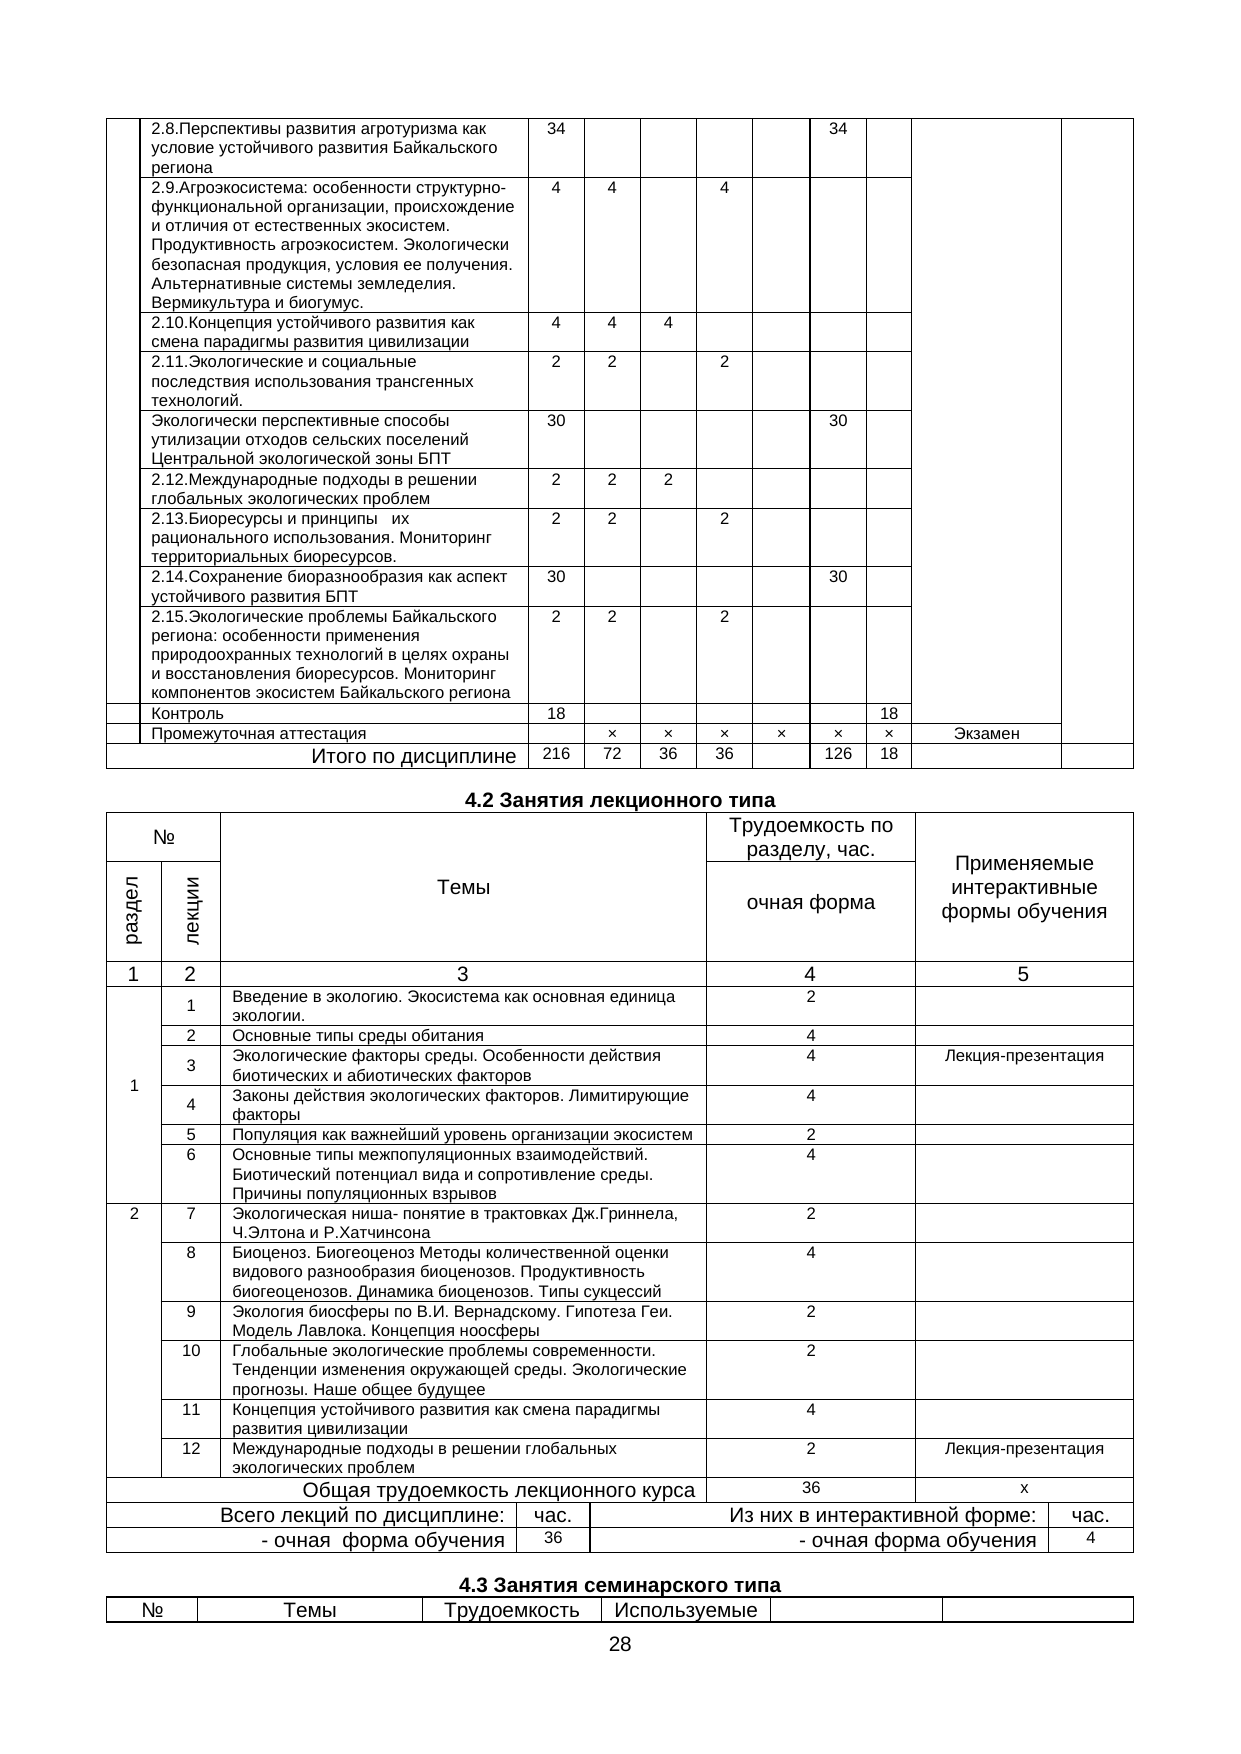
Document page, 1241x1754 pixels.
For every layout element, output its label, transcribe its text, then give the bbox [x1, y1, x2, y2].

table_cell × [753, 724, 809, 743]
table_cell [753, 744, 809, 768]
table_cell Основные типы среды обитания [221, 1026, 706, 1045]
table_cell 2 [585, 509, 640, 566]
table_header [771, 1598, 942, 1621]
table_cell 2 [707, 1125, 915, 1144]
table_cell × [641, 724, 696, 743]
table_cell [1062, 744, 1133, 768]
table_cell 2 [697, 509, 752, 566]
table_cell Экзамен [912, 724, 1061, 743]
table_cell [107, 1478, 706, 1502]
table_cell 2 [707, 1204, 915, 1242]
table_cell [811, 704, 866, 723]
table_cell 126 [811, 744, 866, 768]
table_cell 2.9.Агроэкосистема: особенности структурно-функциональной организации, происхождение и отличия от естественных экосистем. Продуктивность агроэкосистем. Экологически безопасная продукция, условия ее получения. Альтернативные системы земледелия. Вермикультура и биогумус. [141, 178, 528, 312]
table_cell 3 [162, 1046, 220, 1084]
table_cell [641, 411, 696, 468]
table_cell 10 [162, 1341, 220, 1398]
table_cell [753, 607, 809, 702]
table_cell [591, 1528, 1048, 1552]
table_cell 34 [811, 119, 866, 177]
table_cell [916, 1341, 1133, 1398]
table_cell 2 [697, 607, 752, 702]
table_cell [753, 119, 809, 177]
table_cell 4 [529, 178, 584, 312]
table_cell 4 [585, 313, 640, 351]
table_cell [916, 1204, 1133, 1242]
table_cell 1 [162, 987, 220, 1025]
table_cell 18 [529, 704, 584, 723]
table_cell [697, 704, 752, 723]
table_cell [107, 1528, 516, 1552]
table_cell [162, 962, 220, 986]
table_cell Введение в экологию. Экосистема как основная единица экологии. [221, 987, 706, 1025]
table_cell [916, 987, 1133, 1025]
table_cell 2 [641, 469, 696, 508]
table_header [916, 813, 1133, 961]
table_cell 2.15.Экологические проблемы Байкальского региона: особенности применения природоохранных технологий в целях охраны и восстановления биоресурсов. Мониторинг компонентов экосистем Байкальского региона [141, 607, 528, 702]
text 4.2 Занятия лекционного типа [118, 788, 1122, 812]
text 4.3 Занятия семинарского типа [118, 1572, 1122, 1596]
table_cell [585, 567, 640, 606]
table_cell [641, 178, 696, 312]
table_cell 8 [162, 1243, 220, 1301]
table_cell [697, 119, 752, 177]
table_cell [811, 469, 866, 508]
table_cell [916, 1145, 1133, 1203]
table_cell Глобальные экологические проблемы современности. Тенденции изменения окружающей среды. Экологические прогнозы. Наше общее будущее [221, 1341, 706, 1398]
table_header [107, 813, 220, 861]
table_cell [867, 411, 911, 468]
table_cell 30 [529, 411, 584, 468]
table_cell Популяция как важнейший уровень организации экосистем [221, 1125, 706, 1144]
table_cell 4 [529, 313, 584, 351]
table_cell 5 [162, 1125, 220, 1144]
table_cell [641, 119, 696, 177]
table_cell Экологические факторы среды. Особенности действия биотических и абиотических факторов [221, 1046, 706, 1084]
table_cell 4 [697, 178, 752, 312]
table_cell 72 [585, 744, 640, 768]
table_cell Законы действия экологических факторов. Лимитирующие факторы [221, 1086, 706, 1124]
table_cell Основные типы межпопуляционных взаимодействий. Биотический потенциал вида и сопротивление среды. Причины популяционных взрывов [221, 1145, 706, 1203]
table_cell 4 [707, 1086, 915, 1124]
table_cell 9 [162, 1302, 220, 1340]
table_header [107, 1598, 197, 1621]
table_cell [585, 119, 640, 177]
table_cell [753, 567, 809, 606]
table_cell [753, 352, 809, 410]
table_cell × [811, 724, 866, 743]
table_cell 36 [707, 1478, 915, 1502]
table_cell [912, 744, 1061, 768]
table_cell [811, 352, 866, 410]
table_cell [162, 862, 220, 961]
table_cell [221, 962, 706, 986]
table_cell 4 [641, 313, 696, 351]
table_cell [107, 724, 139, 743]
table_cell [585, 704, 640, 723]
table_cell [107, 962, 161, 986]
table_cell × [867, 724, 911, 743]
table_cell [641, 352, 696, 410]
table_cell [867, 178, 911, 312]
table_cell 2 [585, 607, 640, 702]
table_cell 2.12.Международные подходы в решении глобальных экологических проблем [141, 469, 528, 508]
table_cell [753, 704, 809, 723]
table_cell [811, 607, 866, 702]
table_cell [697, 411, 752, 468]
table_cell [697, 469, 752, 508]
table_cell × [585, 724, 640, 743]
table_cell [517, 1503, 589, 1527]
table_cell Лекция-презентация [916, 1439, 1133, 1477]
table_header [221, 813, 706, 961]
table_cell Контроль [141, 704, 528, 723]
table_header [198, 1598, 422, 1621]
table_cell [916, 1125, 1133, 1144]
table_cell 4 [707, 1046, 915, 1084]
table_cell 2 [529, 352, 584, 410]
table_cell [916, 1400, 1133, 1438]
table_cell 4 [162, 1086, 220, 1124]
table_cell [916, 1302, 1133, 1340]
table_cell [753, 469, 809, 508]
table_cell 36 [517, 1528, 589, 1552]
table_cell [753, 509, 809, 566]
table_cell [641, 509, 696, 566]
table_cell [867, 509, 911, 566]
table_cell 2 [585, 352, 640, 410]
table_cell [867, 352, 911, 410]
table_cell 2 [529, 607, 584, 702]
table_cell 2.14.Сохранение биоразнообразия как аспект устойчивого развития БПТ [141, 567, 528, 606]
table_cell 30 [811, 567, 866, 606]
table_cell 7 [162, 1204, 220, 1242]
table_cell [916, 1086, 1133, 1124]
table_cell [707, 962, 915, 986]
table_cell 12 [162, 1439, 220, 1477]
table_cell 4 [1049, 1528, 1133, 1552]
table_cell Экологически перспективные способы утилизации отходов сельских поселений Центральной экологической зоны БПТ [141, 411, 528, 468]
table_cell [529, 724, 584, 743]
table_cell 2.11.Экологические и социальные последствия использования трансгенных технологий. [141, 352, 528, 410]
table_cell [811, 509, 866, 566]
table_cell 30 [529, 567, 584, 606]
table_cell 2.10.Концепция устойчивого развития как смена парадигмы развития цивилизации [141, 313, 528, 351]
table_cell [916, 962, 1133, 986]
table_header [423, 1598, 601, 1621]
table_cell Промежуточная аттестация [141, 724, 528, 743]
table_cell 2 [707, 1439, 915, 1477]
table_cell 2 [107, 1204, 161, 1477]
table_cell 6 [162, 1145, 220, 1203]
table_cell 2 [707, 987, 915, 1025]
table_cell 18 [867, 704, 911, 723]
table_cell [753, 178, 809, 312]
table_cell Экологическая ниша- понятие в трактовках Дж.Гриннела, Ч.Элтона и Р.Хатчинсона [221, 1204, 706, 1242]
table_cell [753, 411, 809, 468]
table_cell 2 [707, 1341, 915, 1398]
table_cell [107, 704, 139, 723]
table_cell [591, 1503, 1048, 1527]
table_cell [867, 567, 911, 606]
table_cell Экология биосферы по В.И. Вернадскому. Гипотеза Геи. Модель Лавлока. Концепция ноосферы [221, 1302, 706, 1340]
table_cell 34 [529, 119, 584, 177]
table_cell [916, 1026, 1133, 1045]
table_cell 2.13.Биоресурсы и принципы их рационального использования. Мониторинг территориальных биоресурсов. [141, 509, 528, 566]
table_cell 2 [585, 469, 640, 508]
table_cell [585, 411, 640, 468]
table_cell [867, 469, 911, 508]
table_cell 30 [811, 411, 866, 468]
table_cell 36 [697, 744, 752, 768]
table_cell 36 [641, 744, 696, 768]
table_cell [641, 704, 696, 723]
table_header [602, 1598, 770, 1621]
table_cell [107, 862, 161, 961]
table_cell × [697, 724, 752, 743]
table_cell [107, 1503, 516, 1527]
table_cell 2 [162, 1026, 220, 1045]
table_cell [867, 119, 911, 177]
table_cell 2.8.Перспективы развития агротуризма как условие устойчивого развития Байкальского региона [141, 119, 528, 177]
table_cell 2 [529, 469, 584, 508]
table_cell 2 [529, 509, 584, 566]
table_cell [867, 607, 911, 702]
table_cell [867, 313, 911, 351]
table_cell [107, 744, 528, 768]
table_cell [811, 178, 866, 312]
table_cell 2 [697, 352, 752, 410]
table_cell [641, 607, 696, 702]
table_cell Международные подходы в решении глобальных экологических проблем [221, 1439, 706, 1477]
table_cell 18 [867, 744, 911, 768]
table_cell [916, 1243, 1133, 1301]
table_header [943, 1598, 1133, 1621]
table_cell [641, 567, 696, 606]
table_cell 4 [707, 1145, 915, 1203]
table_cell 11 [162, 1400, 220, 1438]
table_cell 2 [707, 1302, 915, 1340]
table_cell 4 [707, 1243, 915, 1301]
table_cell Концепция устойчивого развития как смена парадигмы развития цивилизации [221, 1400, 706, 1438]
table_cell Биоценоз. Биогеоценоз Методы количественной оценки видового разнообразия биоценозов. Продуктивность биогеоценозов. Динамика биоценозов. Типы сукцессий [221, 1243, 706, 1301]
table_cell [697, 313, 752, 351]
table_cell [753, 313, 809, 351]
table_cell х [916, 1478, 1133, 1502]
table_cell [707, 862, 915, 961]
table_cell [1049, 1503, 1133, 1527]
table_cell Лекция-презентация [916, 1046, 1133, 1084]
table_header [707, 813, 915, 861]
table_cell 216 [529, 744, 584, 768]
table_cell [697, 567, 752, 606]
table_cell 1 [107, 987, 161, 1203]
table_cell 4 [707, 1400, 915, 1438]
table_cell 4 [707, 1026, 915, 1045]
table_cell [811, 313, 866, 351]
table_cell 4 [585, 178, 640, 312]
